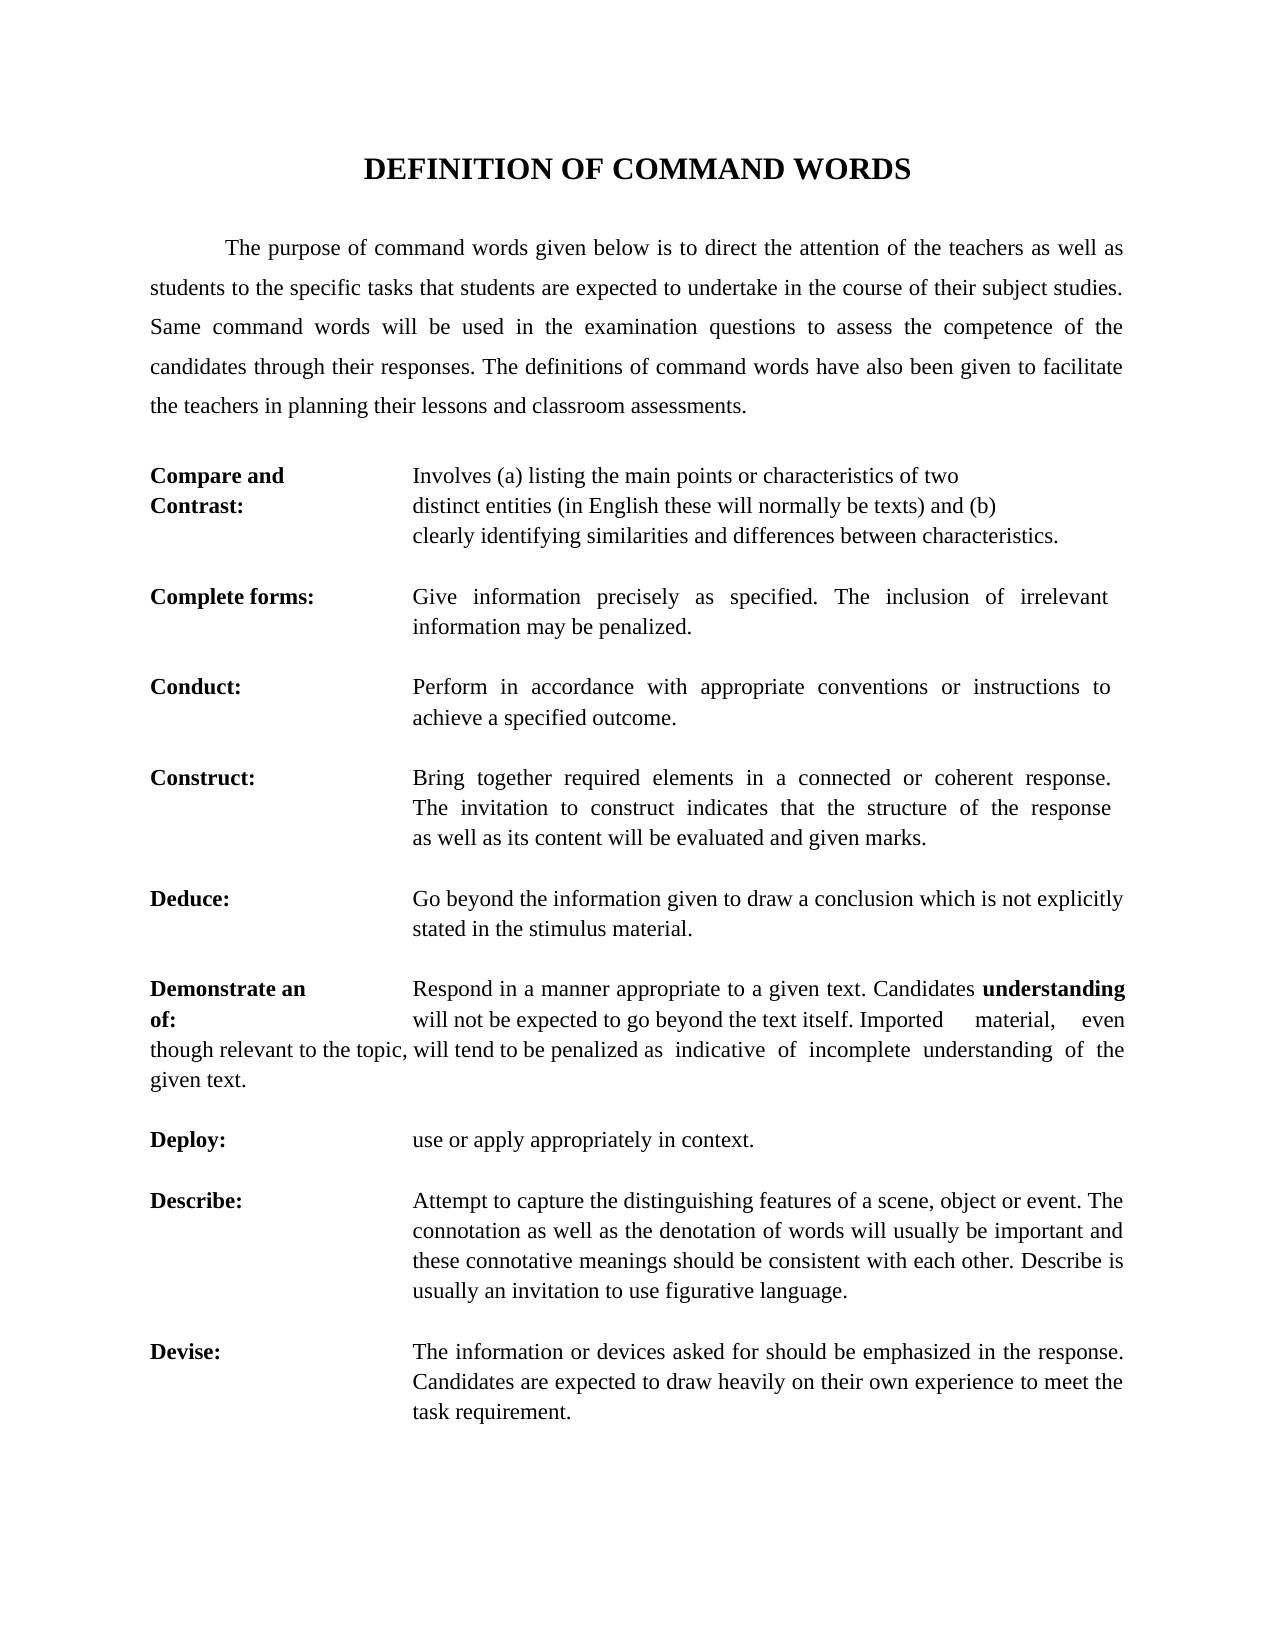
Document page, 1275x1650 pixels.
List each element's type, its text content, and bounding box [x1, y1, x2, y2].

text Construct: Bring together required elements in a connected or coherent response. The invitation to construct indicates that the structure of the response as well as its content will be evaluated and given marks. [150, 764, 1125, 851]
text DEFINITION OF COMMAND WORDS [150, 150, 1125, 186]
text Demonstrate an Respond in a manner appropriate to a given text. Candidates understanding of: will not be expected to go beyond the text itself. Imported material, even though relevant to the topic, will tend to be penalized as indicative of incomplete understanding of the given text. [150, 976, 1125, 1092]
text The purpose of command words given below is to direct the attention of the teachers as well as students to the specific tasks that students are expected to undertake in the course of their subject studies. Same command words will be used in the examination questions to assess the competence of the candidates through their responses. The definitions of command words have also been given to facilitate the teachers in planning their lessons and classroom assessments. [150, 234, 1125, 419]
text Conduct: Perform in accordance with appropriate conventions or instructions to achieve a specified outcome. [150, 673, 1125, 730]
text Devise: The information or devices asked for should be emphasized in the response. Candidates are expected to draw heavily on their own experience to meet the task requirement. [150, 1338, 1125, 1425]
text Describe: Attempt to capture the distinguishing features of a scene, object or event. The connotation as well as the denotation of words will usually be important and these connotative meanings should be consistent with each other. Describe is usually an invitation to use figurative language. [150, 1187, 1125, 1304]
text Contrast: distinct entities (in English these will normally be texts) and (b) clearly identifying similarities and differences between characteristics. [150, 492, 1125, 549]
text Deploy: use or apply appropriately in context. [150, 1127, 1125, 1153]
text Compare and Involves (a) listing the main points or characteristics of two [150, 462, 1125, 488]
text Deduce: Go beyond the information given to draw a conclusion which is not explicitly stated in the stimulus material. [150, 885, 1125, 941]
text Complete forms: Give information precisely as specified. The inclusion of irrelevant information may be penalized. [150, 583, 1125, 639]
